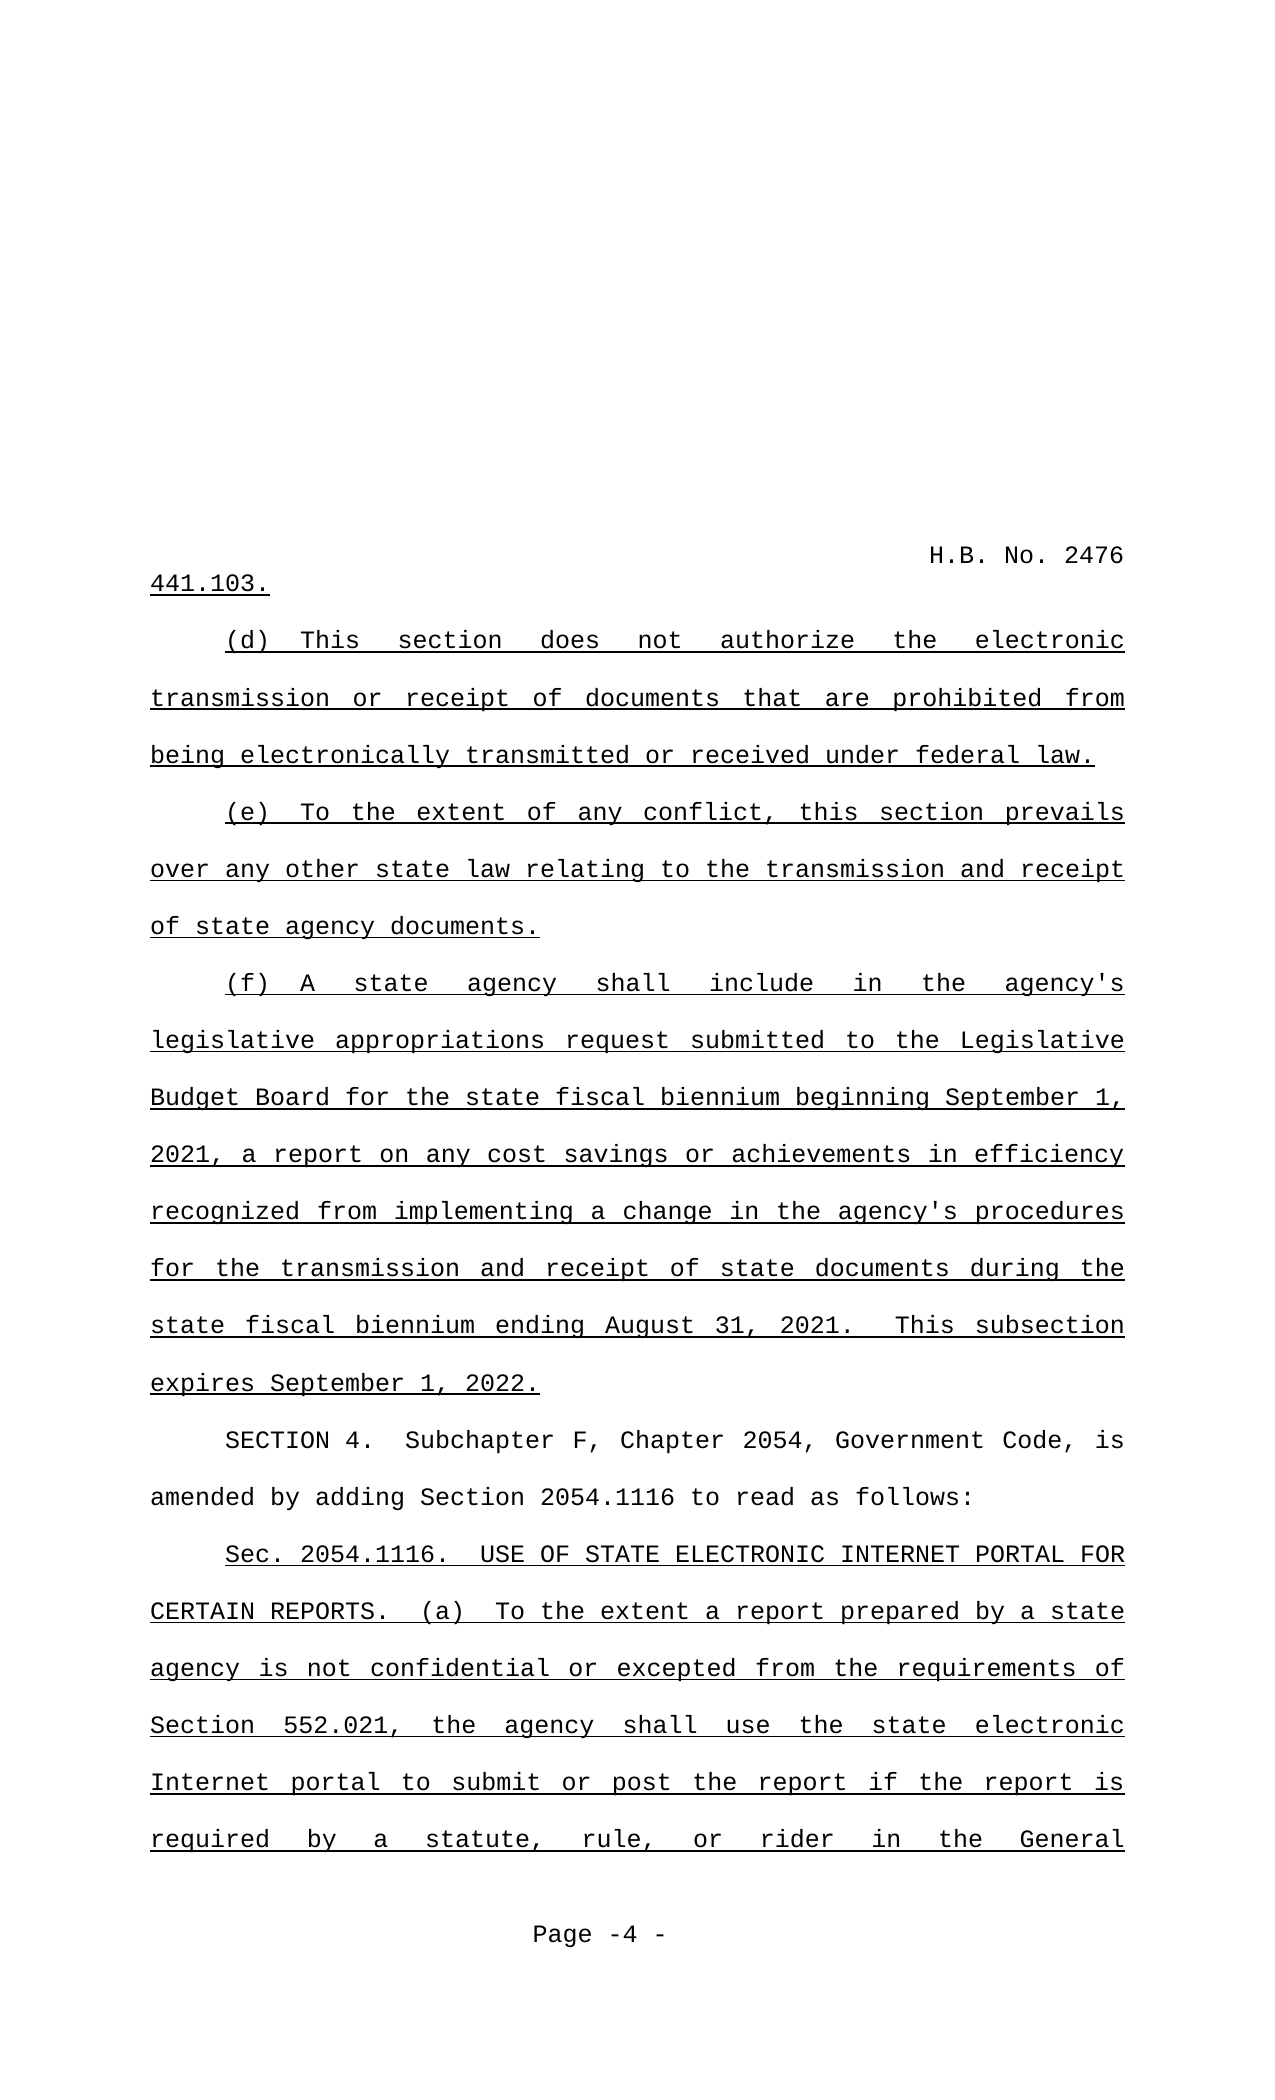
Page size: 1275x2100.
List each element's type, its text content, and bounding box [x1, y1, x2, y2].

text (f) A state agency shall include in the agency's legislative appropriations request submitted to the Legislative Budget Board for the state fiscal biennium beginning September 1, 2021, a report on any cost savings or achievements in efficiency recognized from implementing a change in the agency's procedures for the transmission and receipt of state documents during the state fiscal biennium ending August 31, 2021. This subsection expires September 1, 2022. [150, 1167, 1125, 1222]
text (d) This section does not authorize the electronic transmission or receipt of documents that are prohibited from being electronically transmitted or received under federal law. [150, 710, 1125, 771]
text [150, 1795, 1125, 1850]
text (f) A state agency shall include in the agency's legislative appropriations request submitted to the Legislative Budget Board for the state fiscal biennium beginning September 1, 2021, a report on any cost savings or achievements in efficiency recognized from implementing a change in the agency's procedures for the transmission and receipt of state documents during the state fiscal biennium ending August 31, 2021. This subsection expires September 1, 2022. [150, 1224, 1125, 1279]
text (e) To the extent of any conflict, this section prevails over any other state law relating to the transmission and receipt of state agency documents. [150, 881, 1125, 942]
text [150, 571, 1125, 599]
text (f) A state agency shall include in the agency's legislative appropriations request submitted to the Legislative Budget Board for the state fiscal biennium beginning September 1, 2021, a report on any cost savings or achievements in efficiency recognized from implementing a change in the agency's procedures for the transmission and receipt of state documents during the state fiscal biennium ending August 31, 2021. This subsection expires September 1, 2022. [150, 1338, 1125, 1398]
text (d) This section does not authorize the electronic transmission or receipt of documents that are prohibited from being electronically transmitted or received under federal law. [150, 628, 1125, 708]
text (f) A state agency shall include in the agency's legislative appropriations request submitted to the Legislative Budget Board for the state fiscal biennium beginning September 1, 2021, a report on any cost savings or achievements in efficiency recognized from implementing a change in the agency's procedures for the transmission and receipt of state documents during the state fiscal biennium ending August 31, 2021. This subsection expires September 1, 2022. [150, 1281, 1125, 1336]
text (e) To the extent of any conflict, this section prevails over any other state law relating to the transmission and receipt of state agency documents. [150, 799, 1125, 880]
text SECTION 4. Subchapter F, Chapter 2054, Government Code, is amended by adding Section 2054.1116 to read as follows: [150, 1427, 1125, 1513]
text (f) A state agency shall include in the agency's legislative appropriations request submitted to the Legislative Budget Board for the state fiscal biennium beginning September 1, 2021, a report on any cost savings or achievements in efficiency recognized from implementing a change in the agency's procedures for the transmission and receipt of state documents during the state fiscal biennium ending August 31, 2021. This subsection expires September 1, 2022. [150, 1052, 1125, 1108]
text (f) A state agency shall include in the agency's legislative appropriations request submitted to the Legislative Budget Board for the state fiscal biennium beginning September 1, 2021, a report on any cost savings or achievements in efficiency recognized from implementing a change in the agency's procedures for the transmission and receipt of state documents during the state fiscal biennium ending August 31, 2021. This subsection expires September 1, 2022. [150, 1110, 1125, 1165]
text (f) A state agency shall include in the agency's legislative appropriations request submitted to the Legislative Budget Board for the state fiscal biennium beginning September 1, 2021, a report on any cost savings or achievements in efficiency recognized from implementing a change in the agency's procedures for the transmission and receipt of state documents during the state fiscal biennium ending August 31, 2021. This subsection expires September 1, 2022. [150, 970, 1125, 1051]
